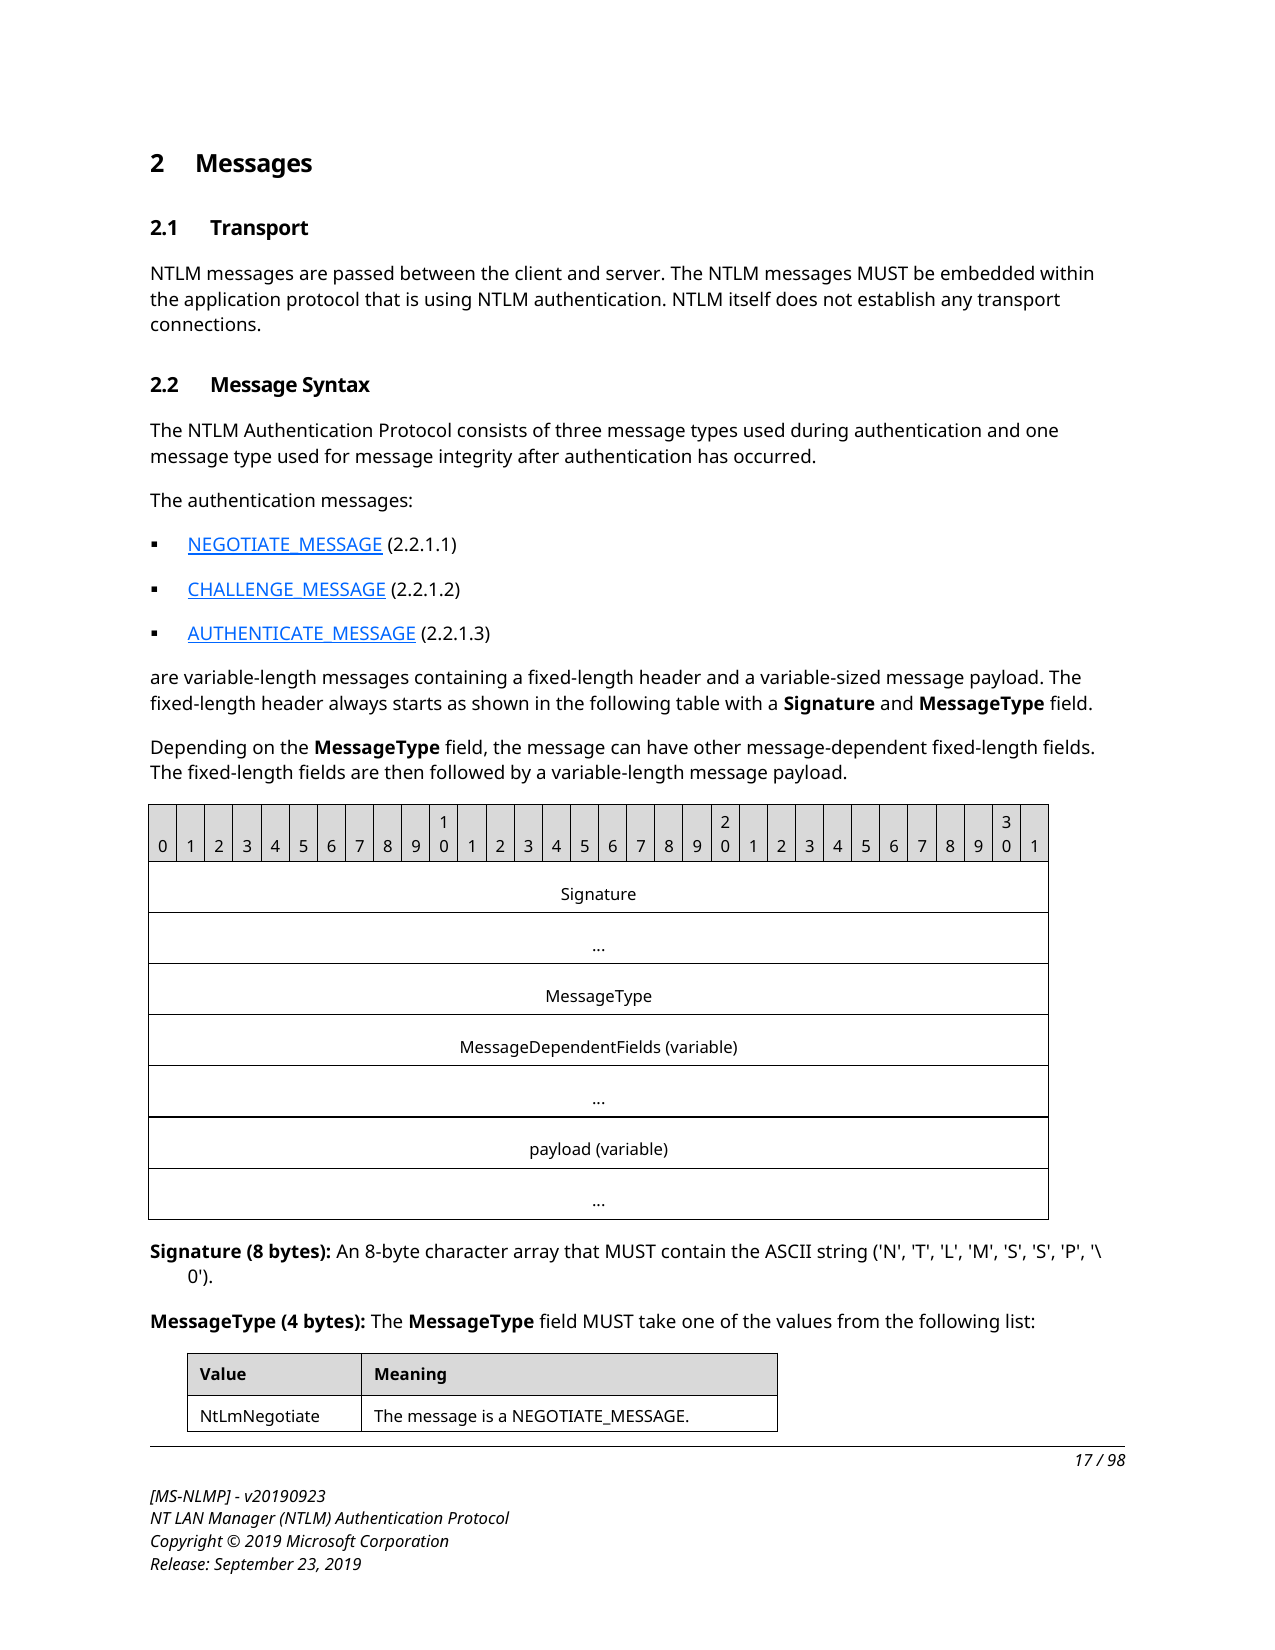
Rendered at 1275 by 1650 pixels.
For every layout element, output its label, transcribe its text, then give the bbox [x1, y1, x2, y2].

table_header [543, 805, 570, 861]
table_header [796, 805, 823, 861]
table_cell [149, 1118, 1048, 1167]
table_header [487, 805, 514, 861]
text Depending on the MessageType field, the message can have other message-dependent fixed-length fields. The fixed-length fields are then followed by a variable-length message payload. [150, 734, 1125, 785]
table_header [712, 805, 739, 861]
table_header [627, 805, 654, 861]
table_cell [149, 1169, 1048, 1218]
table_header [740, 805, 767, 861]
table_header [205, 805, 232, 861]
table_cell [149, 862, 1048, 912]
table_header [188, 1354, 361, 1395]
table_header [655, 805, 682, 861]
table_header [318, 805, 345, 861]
list NEGOTIATE_MESSAGE (2.2.1.1) [150, 532, 1125, 557]
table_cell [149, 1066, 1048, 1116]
text The authentication messages: [150, 487, 1125, 513]
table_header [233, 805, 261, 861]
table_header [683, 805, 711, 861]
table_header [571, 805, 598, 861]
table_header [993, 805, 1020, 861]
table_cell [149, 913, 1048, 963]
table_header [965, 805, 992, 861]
text Signature (8 bytes): An 8-byte character array that MUST contain the ASCII string ('N', 'T', 'L', 'M', 'S', 'S', 'P', '\0'). [150, 1238, 1125, 1289]
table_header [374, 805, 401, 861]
subtitle Message Syntax [150, 370, 1125, 399]
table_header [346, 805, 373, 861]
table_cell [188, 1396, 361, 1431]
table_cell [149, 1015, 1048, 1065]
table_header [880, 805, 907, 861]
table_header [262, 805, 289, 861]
subtitle Transport [150, 213, 1125, 242]
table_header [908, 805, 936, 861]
text NTLM messages are passed between the client and server. The NTLM messages MUST be embedded within the application protocol that is using NTLM authentication. NTLM itself does not establish any transport connections. [150, 260, 1125, 337]
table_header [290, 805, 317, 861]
text MessageType (4 bytes): The MessageType field MUST take one of the values from the following list: [150, 1308, 1125, 1334]
list AUTHENTICATE_MESSAGE (2.2.1.3) [150, 620, 1125, 646]
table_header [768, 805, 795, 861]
text are variable-length messages containing a fixed-length header and a variable-sized message payload. The fixed-length header always starts as shown in the following table with a Signature and MessageType field. [150, 664, 1125, 715]
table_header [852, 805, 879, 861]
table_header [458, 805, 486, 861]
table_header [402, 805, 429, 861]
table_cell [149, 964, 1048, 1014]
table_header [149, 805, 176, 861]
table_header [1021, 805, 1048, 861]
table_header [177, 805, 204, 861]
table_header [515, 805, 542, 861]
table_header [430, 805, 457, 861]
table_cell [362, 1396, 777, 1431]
text The NTLM Authentication Protocol consists of three message types used during authentication and one message type used for message integrity after authentication has occurred. [150, 417, 1125, 468]
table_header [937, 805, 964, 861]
subtitle Messages [150, 146, 1125, 180]
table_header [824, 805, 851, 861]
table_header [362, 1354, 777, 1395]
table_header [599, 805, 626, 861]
list CHALLENGE_MESSAGE (2.2.1.2) [150, 576, 1125, 601]
